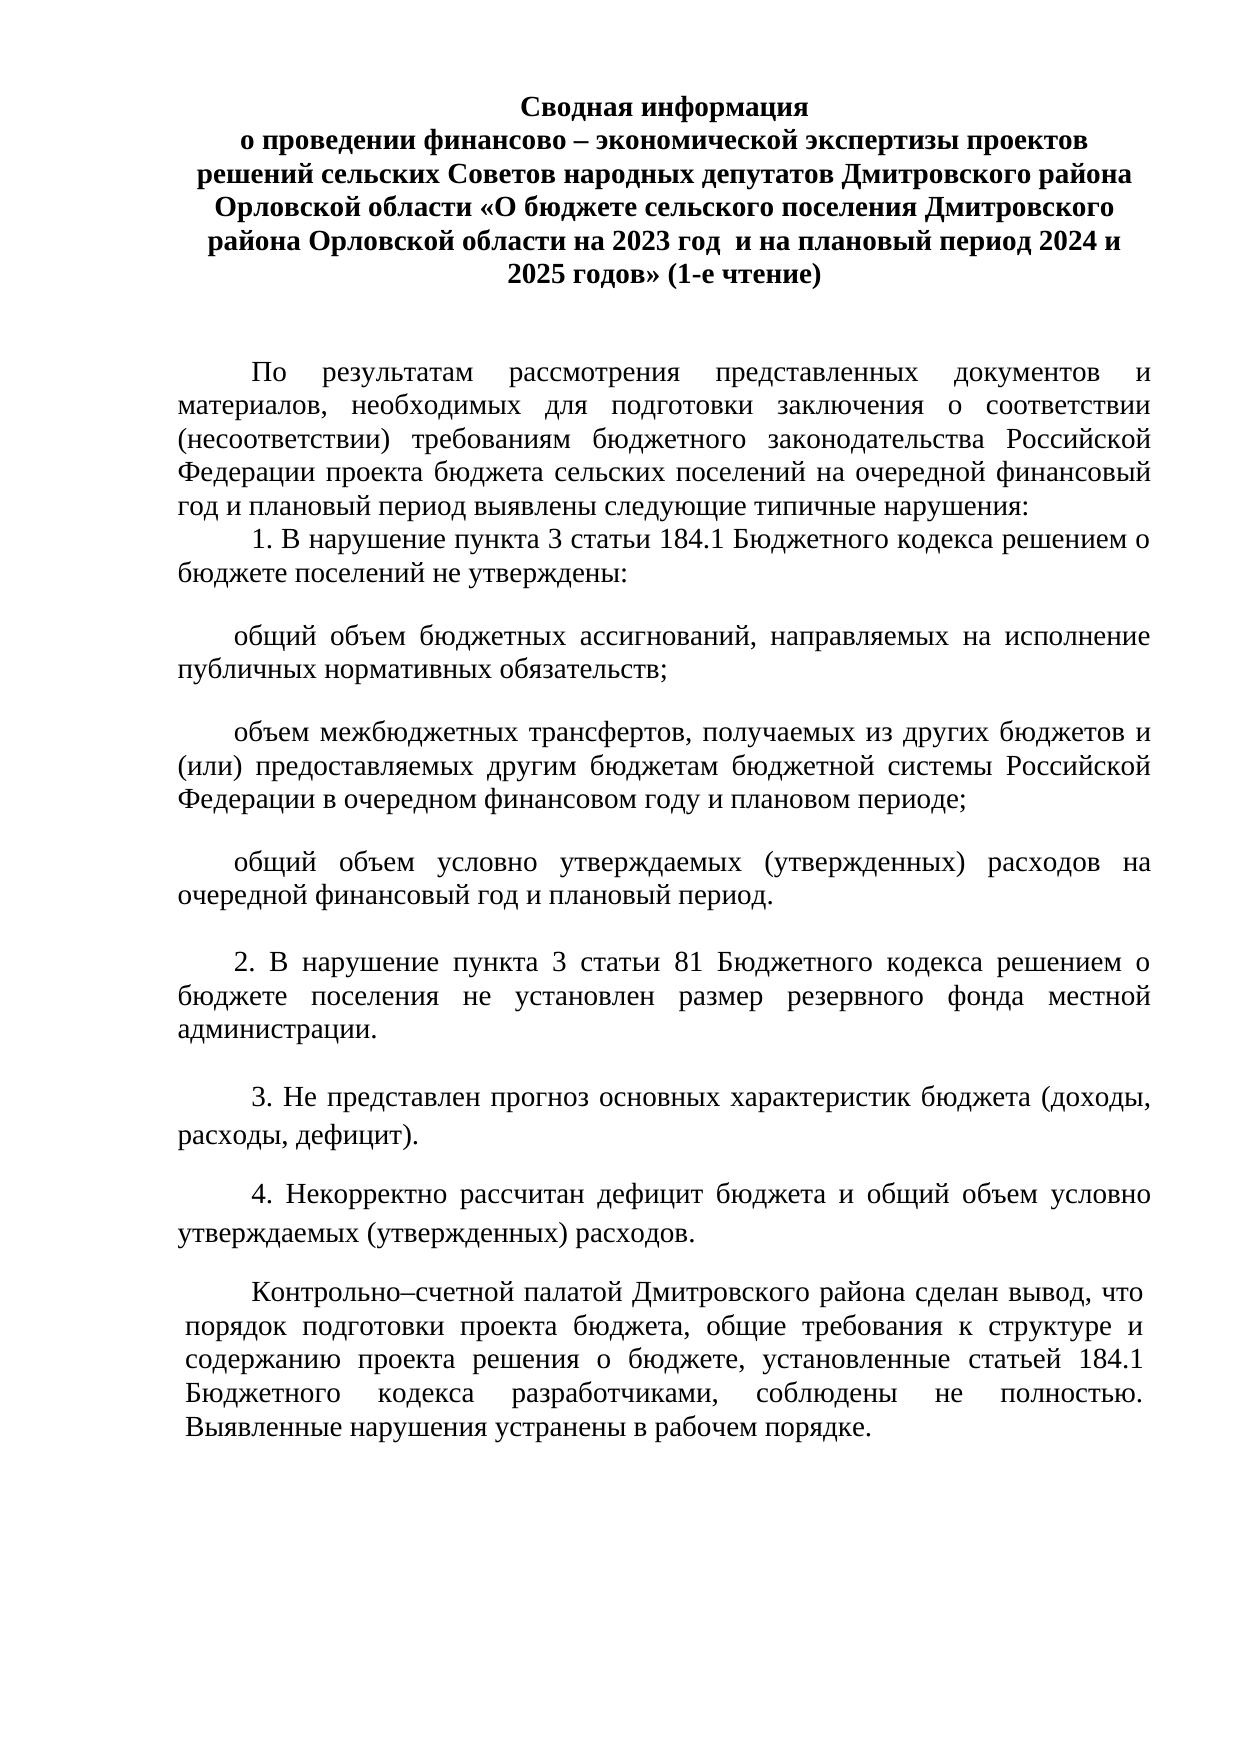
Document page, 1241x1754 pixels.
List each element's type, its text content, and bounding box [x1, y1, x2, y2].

text объем межбюджетных трансфертов, получаемых из других бюджетов и (или) предоставляемых другим бюджетам бюджетной системы Российской Федерации в очередном финансовом году и плановом периоде; [177, 714, 1152, 815]
text По результатам рассмотрения представленных документов и материалов, необходимых для подготовки заключения о соответствии (несоответствии) требованиям бюджетного законодательства Российской Федерации проекта бюджета сельских поселений на очередной финансовый год и плановый период выявлены следующие типичные нарушения: [177, 354, 1152, 522]
text Контрольно–счетной палатой Дмитровского района сделан вывод, что порядок подготовки проекта бюджета, общие требования к структуре и содержанию проекта решения о бюджете, установленные статьей 184.1 Бюджетного кодекса разработчиками, соблюдены не полностью. Выявленные нарушения устранены в рабочем порядке. [185, 1274, 1144, 1442]
text общий объем бюджетных ассигнований, направляемых на исполнение публичных нормативных обязательств; [177, 618, 1152, 685]
text 3. Не представлен прогноз основных характеристик бюджета (доходы, расходы, дефицит). [177, 1079, 1152, 1151]
text 1. В нарушение пункта 3 статьи 184.1 Бюджетного кодекса решением о бюджете поселений не утверждены: [177, 522, 1152, 589]
text 2. В нарушение пункта 3 статьи 81 Бюджетного кодекса решением о бюджете поселения не установлен размер резервного фонда местной администрации. [177, 944, 1152, 1045]
text Сводная информация [177, 89, 1152, 122]
text о проведении финансово – экономической экспертизы проектов решений сельских Советов народных депутатов Дмитровского района Орловской области «О бюджете сельского поселения Дмитровского района Орловской области на 2023 год и на плановый период 2024 и 2025 годов» (1-е чтение) [177, 122, 1152, 290]
text 4. Некорректно рассчитан дефицит бюджета и общий объем условно утверждаемых (утвержденных) расходов. [177, 1177, 1152, 1249]
text общий объем условно утверждаемых (утвержденных) расходов на очередной финансовый год и плановый период. [177, 844, 1152, 911]
